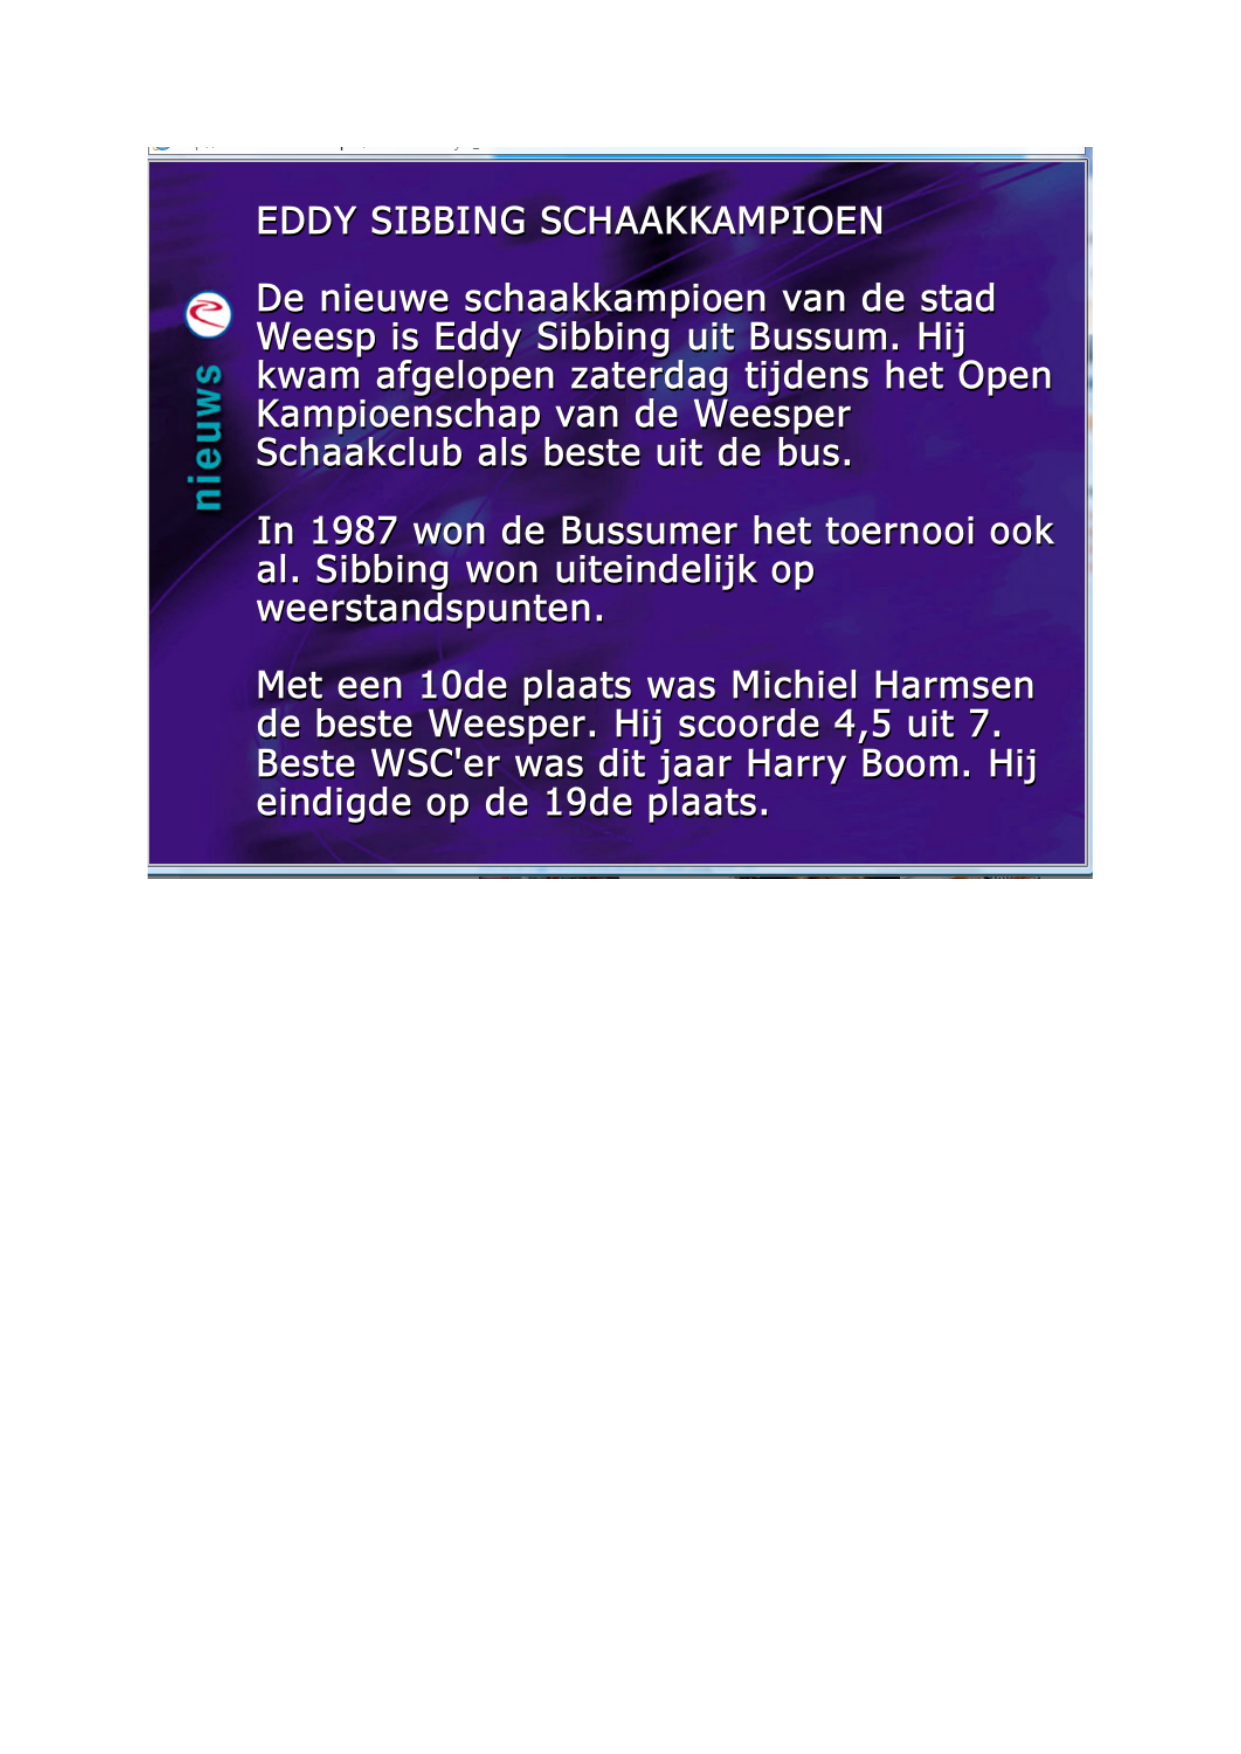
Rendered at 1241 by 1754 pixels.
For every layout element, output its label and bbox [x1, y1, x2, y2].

picture [147, 147, 1093, 879]
